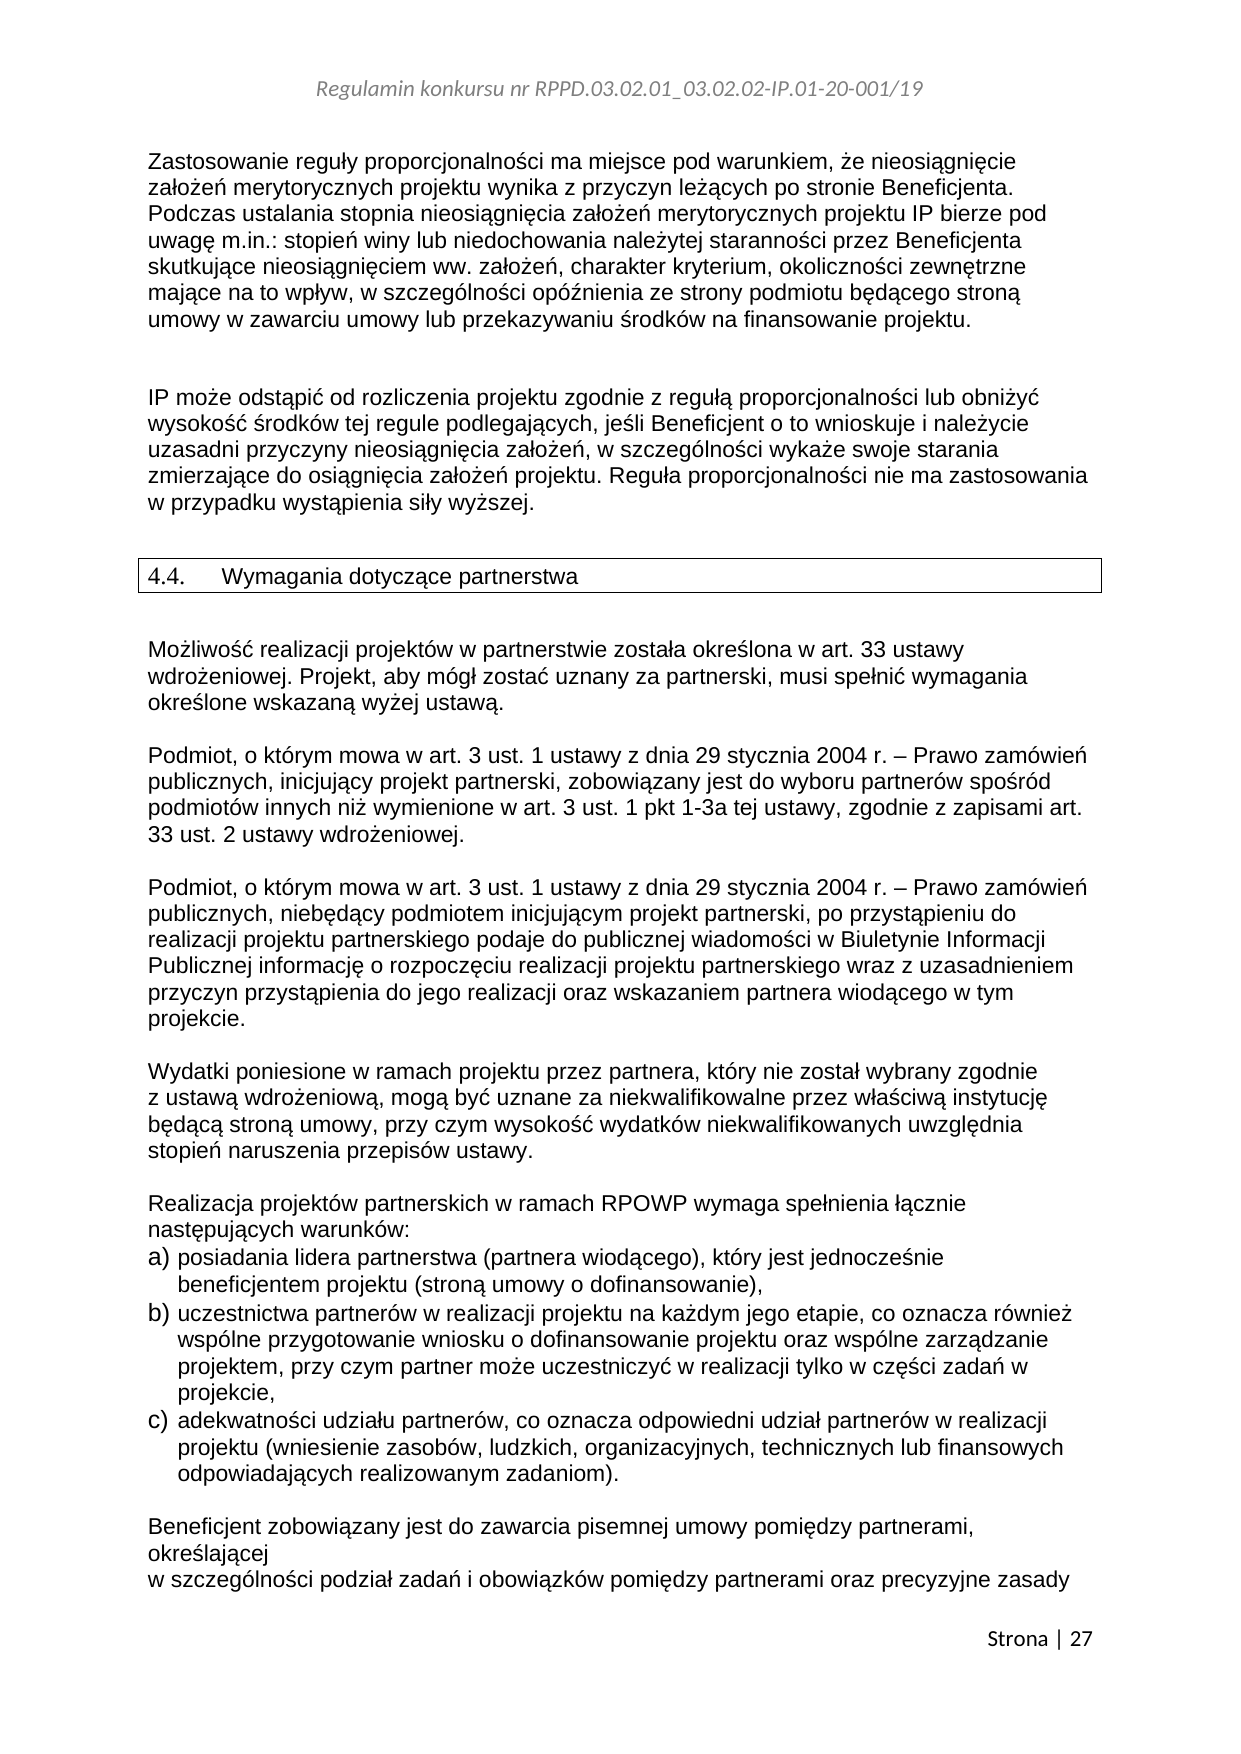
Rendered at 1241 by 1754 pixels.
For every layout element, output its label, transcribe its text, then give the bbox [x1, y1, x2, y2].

text Podmiot, o którym mowa w art. 3 ust. 1 ustawy z dnia 29 stycznia 2004 r. – Prawo zamówień publicznych, inicjujący projekt partnerski, zobowiązany jest do wyboru partnerów spośród podmiotów innych niż wymienione w art. 3 ust. 1 pkt 1-3a tej ustawy, zgodnie z zapisami art. 33 ust. 2 ustawy wdrożeniowej. [148, 742, 1093, 847]
list uczestnictwa partnerów w realizacji projektu na każdym jego etapie, co oznacza również wspólne przygotowanie wniosku o dofinansowanie projektu oraz wspólne zarządzanie projektem, przy czym partner może uczestniczyć w realizacji tylko w części zadań w projekcie, [148, 1297, 1093, 1405]
text Możliwość realizacji projektów w partnerstwie została określona w art. 33 ustawy wdrożeniowej. Projekt, aby mógł zostać uznany za partnerski, musi spełnić wymagania określone wskazaną wyżej ustawą. [148, 636, 1093, 715]
text Podmiot, o którym mowa w art. 3 ust. 1 ustawy z dnia 29 stycznia 2004 r. – Prawo zamówień publicznych, niebędący podmiotem inicjującym projekt partnerski, po przystąpieniu do realizacji projektu partnerskiego podaje do publicznej wiadomości w Biuletynie Informacji Publicznej informację o rozpoczęciu realizacji projektu partnerskiego wraz z uzasadnieniem przyczyn przystąpienia do jego realizacji oraz wskazaniem partnera wiodącego w tym projekcie. [148, 873, 1093, 1032]
list posiadania lidera partnerstwa (partnera wiodącego), który jest jednocześnie beneficjentem projektu (stroną umowy o dofinansowanie), [148, 1242, 1093, 1297]
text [148, 1513, 1093, 1592]
text Wydatki poniesione w ramach projektu przez partnera, który nie został wybrany zgodnie z ustawą wdrożeniową, mogą być uznane za niekwalifikowalne przez właściwą instytucję będącą stroną umowy, przy czym wysokość wydatków niekwalifikowanych uwzględnia stopień naruszenia przepisów ustawy. [148, 1058, 1093, 1163]
text Realizacja projektów partnerskich w ramach RPOWP wymaga spełnienia łącznie następujących warunków: [148, 1190, 1093, 1242]
text Zastosowanie reguły proporcjonalności ma miejsce pod warunkiem, że nieosiągnięcie założeń merytorycznych projektu wynika z przyczyn leżących po stronie Beneficjenta. Podczas ustalania stopnia nieosiągnięcia założeń merytorycznych projektu IP bierze pod uwagę m.in.: stopień winy lub niedochowania należytej staranności przez Beneficjenta skutkujące nieosiągnięciem ww. założeń, charakter kryterium, okoliczności zewnętrzne mające na to wpływ, w szczególności opóźnienia ze strony podmiotu będącego stroną umowy w zawarciu umowy lub przekazywaniu środków na finansowanie projektu. [148, 148, 1093, 332]
list adekwatności udziału partnerów, co oznacza odpowiedni udział partnerów w realizacji projektu (wniesienie zasobów, ludzkich, organizacyjnych, technicznych lub finansowych odpowiadających realizowanym zadaniom). [148, 1405, 1093, 1487]
subtitle Wymagania dotyczące partnerstwa [139, 559, 1101, 592]
text IP może odstąpić od rozliczenia projektu zgodnie z regułą proporcjonalności lub obniżyć wysokość środków tej regule podlegających, jeśli Beneficjent o to wnioskuje i należycie uzasadni przyczyny nieosiągnięcia założeń, w szczególności wykaże swoje starania zmierzające do osiągnięcia założeń projektu. Reguła proporcjonalności nie ma zastosowania w przypadku wystąpienia siły wyższej. [148, 383, 1093, 515]
